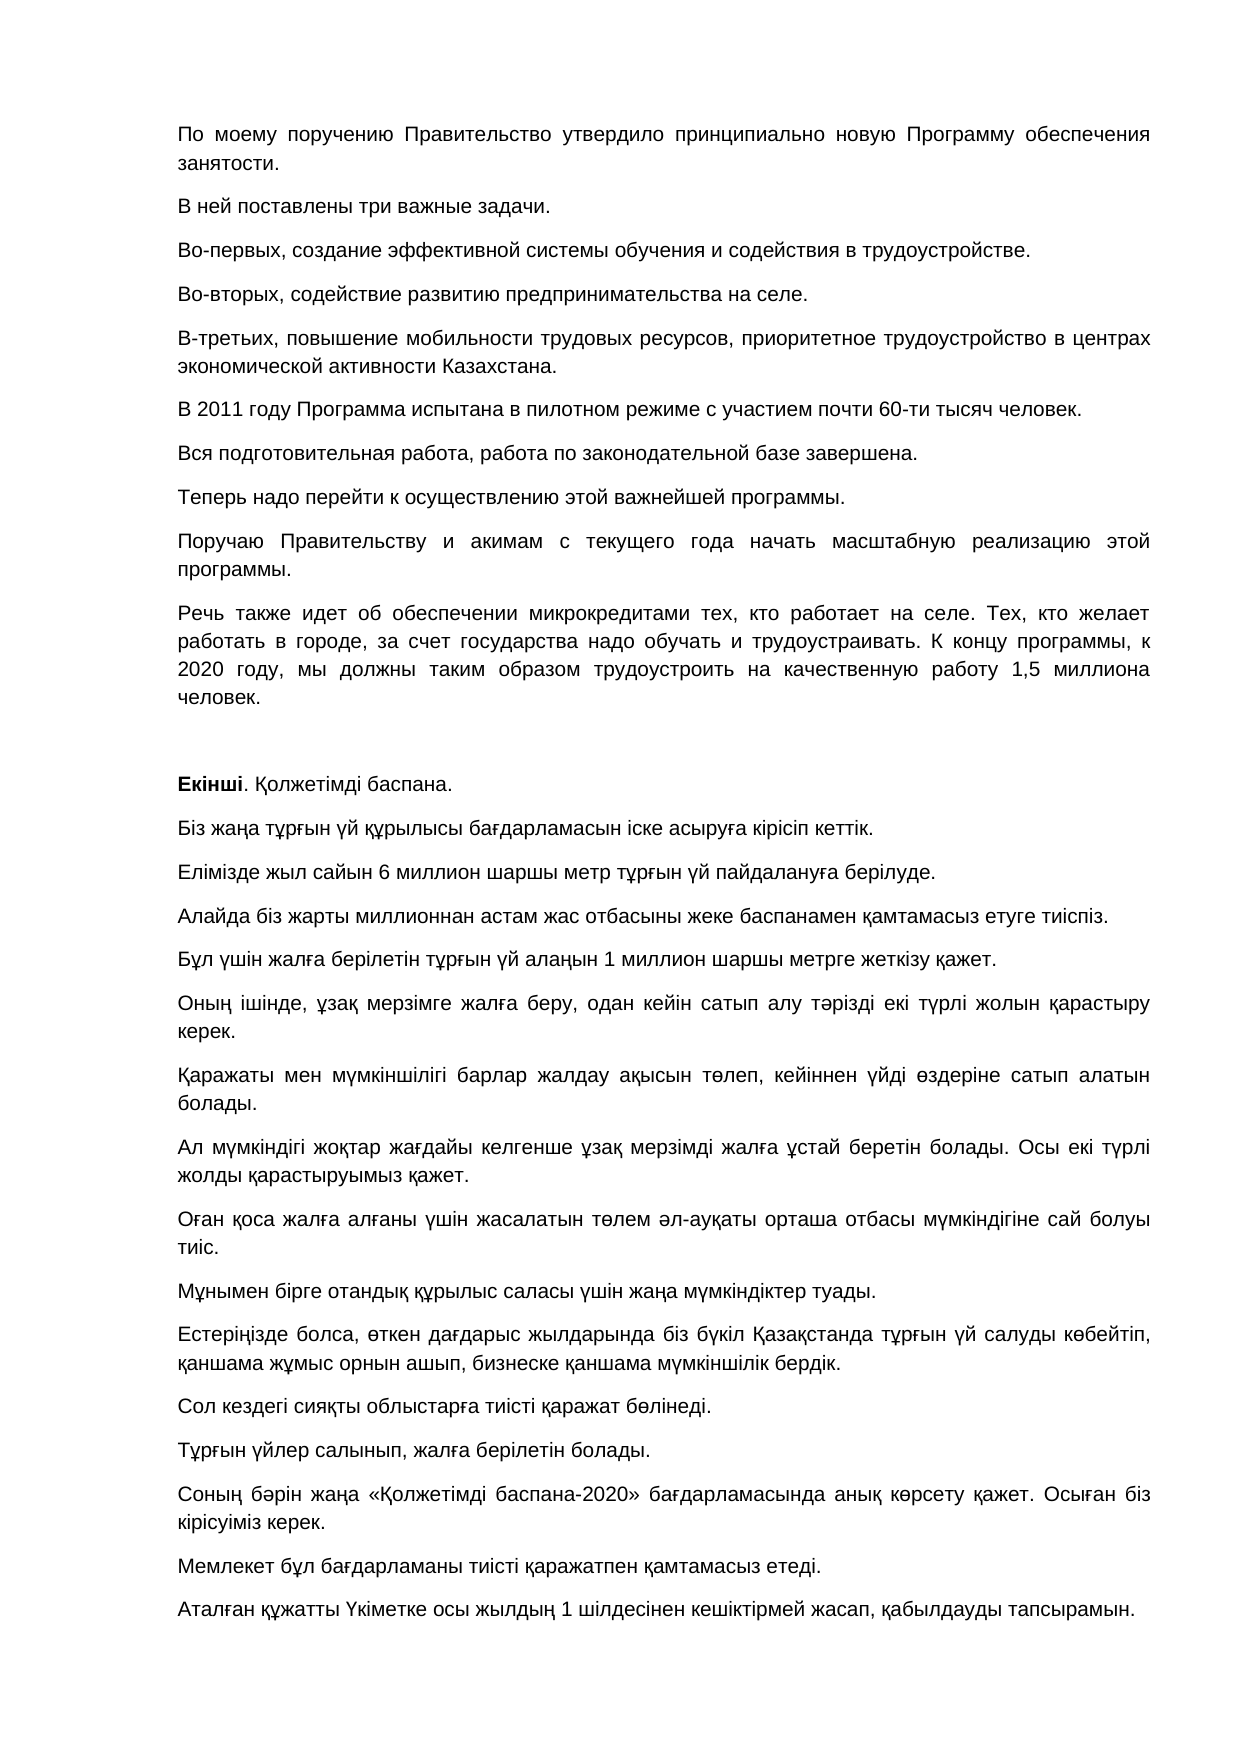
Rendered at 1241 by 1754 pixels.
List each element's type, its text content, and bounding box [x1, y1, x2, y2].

text Теперь надо перейти к осуществлению этой важнейшей программы. [177, 481, 1152, 509]
text Во-первых, создание эффективной системы обучения и содействия в трудоустройстве. [177, 234, 1152, 262]
text Вся подготовительная работа, работа по законодательной базе завершена. [177, 437, 1152, 465]
text Сол кездегі сияқты облыстарға тиісті қаражат бөлінеді. [177, 1390, 1152, 1418]
text Соның бәрін жаңа «Қолжетімді баспана-2020» бағдарламасында анық көрсету қажет. Осыған біз кірісуіміз керек. [177, 1477, 1152, 1534]
text Поручаю Правительству и акимам с текущего года начать масштабную реализацию этой программы. [177, 524, 1152, 581]
text Оның ішінде, ұзақ мерзімге жалға беру, одан кейін сатып алу тәрізді екі түрлі жолын қарастыру керек. [177, 987, 1152, 1043]
text Біз жаңа тұрғын үй құрылысы бағдарламасын іске асыруға кірісіп кеттік. [177, 812, 1152, 840]
text Естеріңізде болса, өткен дағдарыс жылдарында біз бүкіл Қазақстанда тұрғын үй салуды көбейтіп, қаншама жұмыс орнын ашып, бизнеске қаншама мүмкіншілік бердік. [177, 1318, 1152, 1374]
text По моему поручению Правительство утвердило принципиально новую Программу обеспечения занятости. [177, 118, 1152, 174]
text Во-вторых, содействие развитию предпринимательства на селе. [177, 277, 1152, 306]
text Мұнымен бірге отандық құрылыс саласы үшін жаңа мүмкіндіктер туады. [177, 1274, 1152, 1302]
text Тұрғын үйлер салынып, жалға берілетін болады. [177, 1434, 1152, 1462]
text Оған қоса жалға алғаны үшін жасалатын төлем әл-ауқаты орташа отбасы мүмкіндігіне сай болуы тиіс. [177, 1202, 1152, 1259]
text Екінші. Қолжетімді баспана. [177, 768, 1152, 796]
text Алайда біз жарты миллионнан астам жас отбасыны жеке баспанамен қамтамасыз етуге тиіспіз. [177, 899, 1152, 927]
text Бұл үшін жалға берілетін тұрғын үй алаңын 1 миллион шаршы метрге жеткізу қажет. [177, 943, 1152, 971]
text Ал мүмкіндігі жоқтар жағдайы келгенше ұзақ мерзімді жалға ұстай беретін болады. Осы екі түрлі жолды қарастыруымыз қажет. [177, 1131, 1152, 1187]
text Қаражаты мен мүмкіншілігі барлар жалдау ақысын төлеп, кейіннен үйді өздеріне сатып алатын болады. [177, 1059, 1152, 1115]
text В 2011 году Программа испытана в пилотном режиме с участием почти 60-ти тысяч человек. [177, 393, 1152, 421]
text Елімізде жыл сайын 6 миллион шаршы метр тұрғын үй пайдалануға берілуде. [177, 856, 1152, 884]
text Речь также идет об обеспечении микрокредитами тех, кто работает на селе. Тех, кто желает работать в городе, за счет государства надо обучать и трудоустраивать. К концу программы, к 2020 году, мы должны таким образом трудоустроить на качественную работу 1,5 миллиона человек. [177, 596, 1152, 709]
text Аталған құжатты Үкіметке осы жылдың 1 шілдесінен кешіктірмей жасап, қабылдауды тапсырамын. [177, 1593, 1152, 1621]
text В-третьих, повышение мобильности трудовых ресурсов, приоритетное трудоустройство в центрах экономической активности Казахстана. [177, 321, 1152, 377]
text В ней поставлены три важные задачи. [177, 190, 1152, 218]
text Мемлекет бұл бағдарламаны тиісті қаражатпен қамтамасыз етеді. [177, 1549, 1152, 1577]
